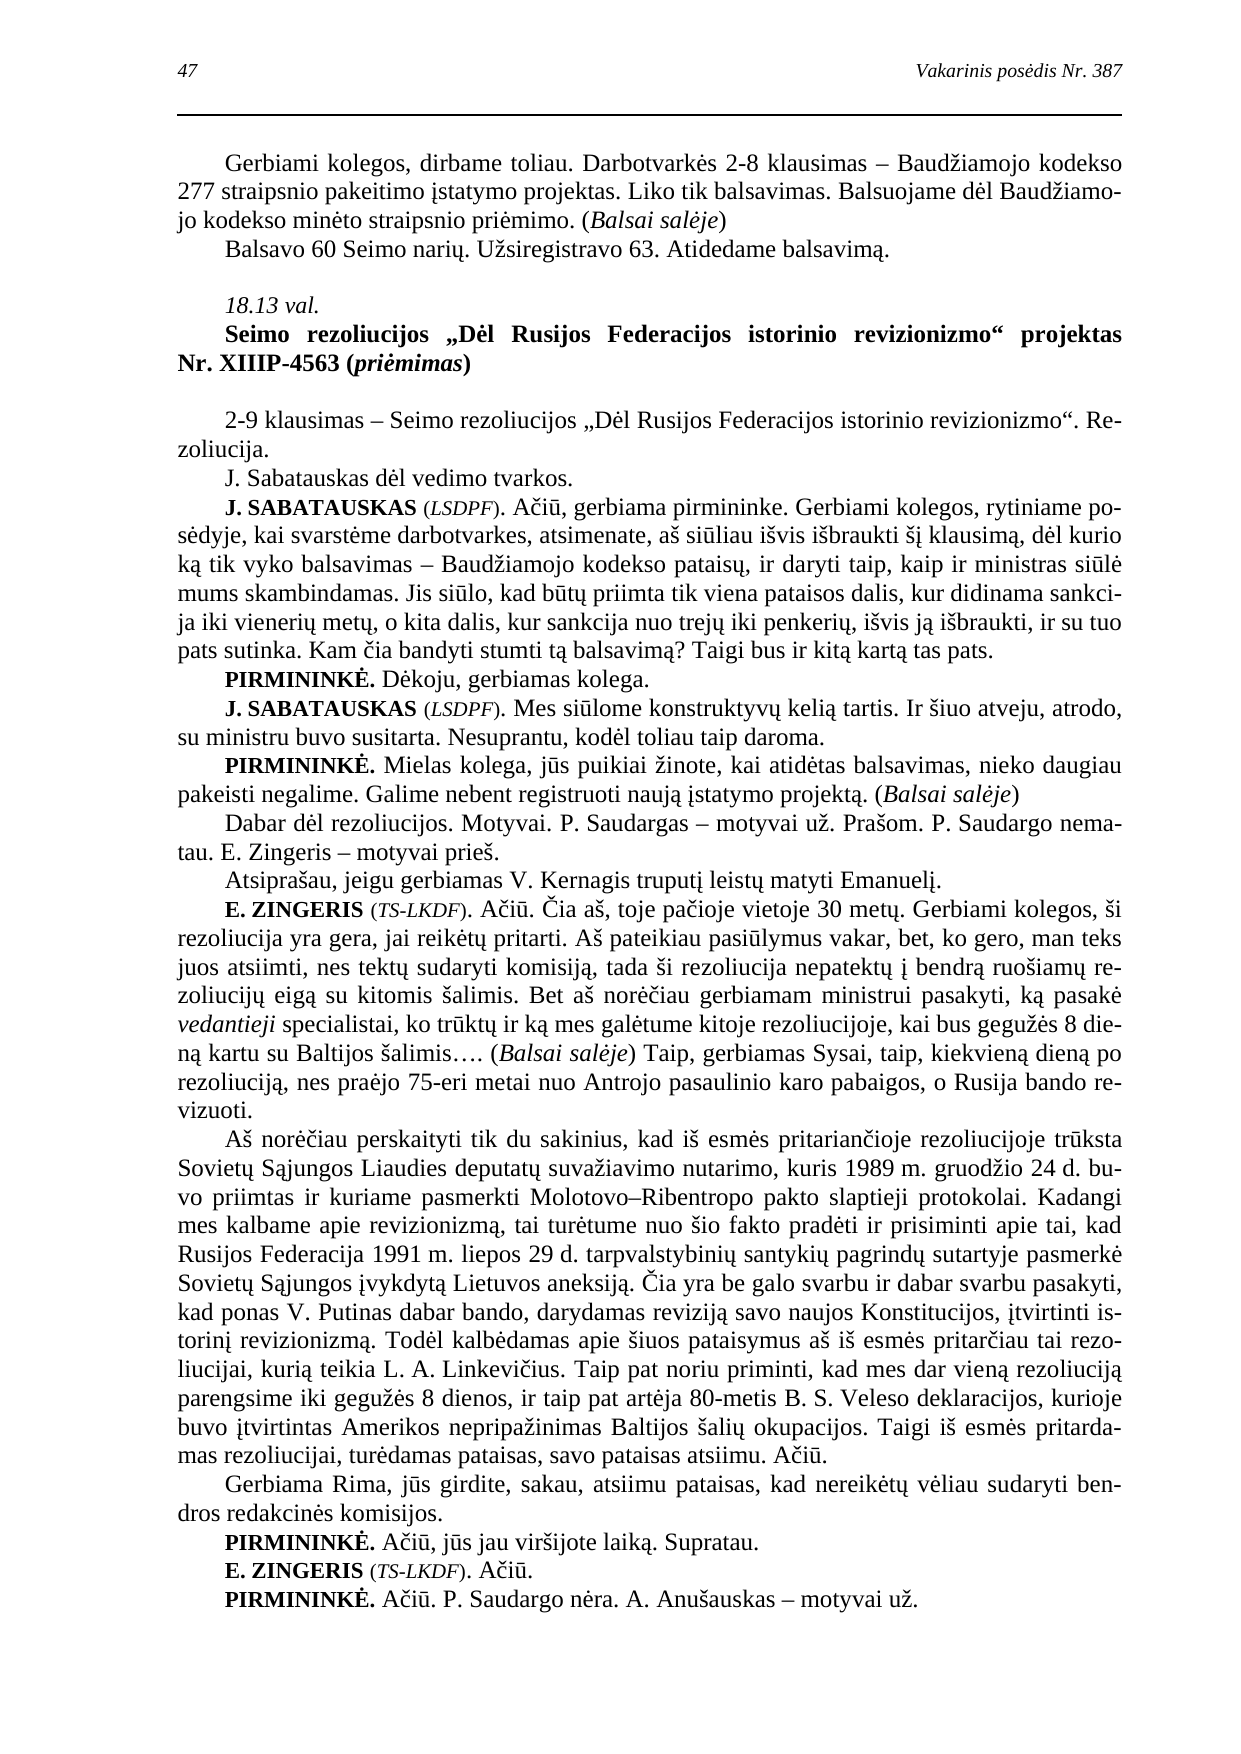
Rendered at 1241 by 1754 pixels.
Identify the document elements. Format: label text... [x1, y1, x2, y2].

text J. SABATAUSKAS (LSDPF). Mes siūlome konstruktyvų kelią tartis. Ir šiuo atveju, atrodo, su ministru buvo susitarta. Nesuprantu, kodėl toliau taip daroma. [177, 693, 1122, 750]
text E. ZINGERIS (TS-LKDF). Ačiū. [177, 1555, 1122, 1584]
text J. Sabatauskas dėl vedimo tvarkos. [177, 463, 1122, 492]
text Dabar dėl rezoliucijos. Motyvai. P. Saudargas – motyvai už. Prašom. P. Saudargo nematau. E. Zingeris – motyvai prieš. [177, 808, 1122, 865]
text Gerbiami kolegos, dirbame toliau. Darbotvarkės 2-8 klausimas – Baudžiamojo kodekso 277 straipsnio pakeitimo įstatymo projektas. Liko tik balsavimas. Balsuojame dėl Baudžiamojo kodekso minėto straipsnio priėmimo. (Balsai salėje) [177, 148, 1122, 234]
text PIRMININKĖ. Mielas kolega, jūs puikiai žinote, kai atidėtas balsavimas, nieko daugiau pakeisti negalime. Galime nebent registruoti naują įstatymo projektą. (Balsai salėje) [177, 750, 1122, 808]
text PIRMININKĖ. Ačiū. P. Saudargo nėra. A. Anušauskas – motyvai už. [177, 1584, 1122, 1613]
text PIRMININKĖ. Ačiū, jūs jau viršijote laiką. Supratau. [177, 1527, 1122, 1555]
text 18.13 val. [224, 291, 1122, 319]
text J. SABATAUSKAS (LSDPF). Ačiū, gerbiama pirmininke. Gerbiami kolegos, rytiniame posėdyje, kai svarstėme darbotvarkes, atsimenate, aš siūliau išvis išbraukti šį klausimą, dėl kurio ką tik vyko balsavimas – Baudžiamojo kodekso pataisų, ir daryti taip, kaip ir ministras siūlė mums skambindamas. Jis siūlo, kad būtų priimta tik viena pataisos dalis, kur didinama sankcija iki vienerių metų, o kita dalis, kur sankcija nuo trejų iki penkerių, išvis ją išbraukti, ir su tuo pats sutinka. Kam čia bandyti stumti tą balsavimą? Taigi bus ir kitą kartą tas pats. [177, 492, 1122, 664]
text PIRMININKĖ. Dėkoju, gerbiamas kolega. [177, 664, 1122, 693]
text Atsiprašau, jeigu gerbiamas V. Kernagis truputį leistų matyti Emanuelį. [177, 865, 1122, 894]
text E. ZINGERIS (TS-LKDF). Ačiū. Čia aš, toje pačioje vietoje 30 metų. Gerbiami kolegos, ši rezoliucija yra gera, jai reikėtų pritarti. Aš pateikiau pasiūlymus vakar, bet, ko gero, man teks juos atsiimti, nes tektų sudaryti komisiją, tada ši rezoliucija nepatektų į bendrą ruošiamų rezoliucijų eigą su kitomis šalimis. Bet aš norėčiau gerbiamam ministrui pasakyti, ką pasakė vedantieji specialistai, ko trūktų ir ką mes galėtume kitoje rezoliucijoje, kai bus gegužės 8 dieną kartu su Baltijos šalimis…. (Balsai salėje) Taip, gerbiamas Sysai, taip, kiekvieną dieną po rezoliuciją, nes praėjo 75-eri metai nuo Antrojo pasaulinio karo pabaigos, o Rusija bando revizuoti. [177, 894, 1122, 1124]
text Aš norėčiau perskaityti tik du sakinius, kad iš esmės pritariančioje rezoliucijoje trūksta Sovietų Sąjungos Liaudies deputatų suvažiavimo nutarimo, kuris 1989 m. gruodžio 24 d. buvo priimtas ir kuriame pasmerkti Molotovo–Ribentropo pakto slaptieji protokolai. Kadangi mes kalbame apie revizionizmą, tai turėtume nuo šio fakto pradėti ir prisiminti apie tai, kad Rusijos Federacija 1991 m. liepos 29 d. tarpvalstybinių santykių pagrindų sutartyje pasmerkė Sovietų Sąjungos įvykdytą Lietuvos aneksiją. Čia yra be galo svarbu ir dabar svarbu pasakyti, kad ponas V. Putinas dabar bando, darydamas reviziją savo naujos Konstitucijos, įtvirtinti istorinį revizionizmą. Todėl kalbėdamas apie šiuos pataisymus aš iš esmės pritarčiau tai rezoliucijai, kurią teikia L. A. Linkevičius. Taip pat noriu priminti, kad mes dar vieną rezoliuciją parengsime iki gegužės 8 dienos, ir taip pat artėja 80-metis B. S. Veleso deklaracijos, kurioje buvo įtvirtintas Amerikos nepripažinimas Baltijos šalių okupacijos. Taigi iš esmės pritardamas rezoliucijai, turėdamas pataisas, savo pataisas atsiimu. Ačiū. [177, 1124, 1122, 1469]
text Seimo rezoliucijos „Dėl Rusijos Federacijos istorinio revizionizmo“ projektas Nr. XIIIP-4563 (priėmimas) [177, 319, 1122, 377]
text Balsavo 60 Seimo narių. Užsiregistravo 63. Atidedame balsavimą. [177, 234, 1122, 263]
text Gerbiama Rima, jūs girdite, sakau, atsiimu pataisas, kad nereikėtų vėliau sudaryti bendros redakcinės komisijos. [177, 1469, 1122, 1527]
text 2-9 klausimas – Seimo rezoliucijos „Dėl Rusijos Federacijos istorinio revizionizmo“. Rezoliucija. [177, 405, 1122, 463]
